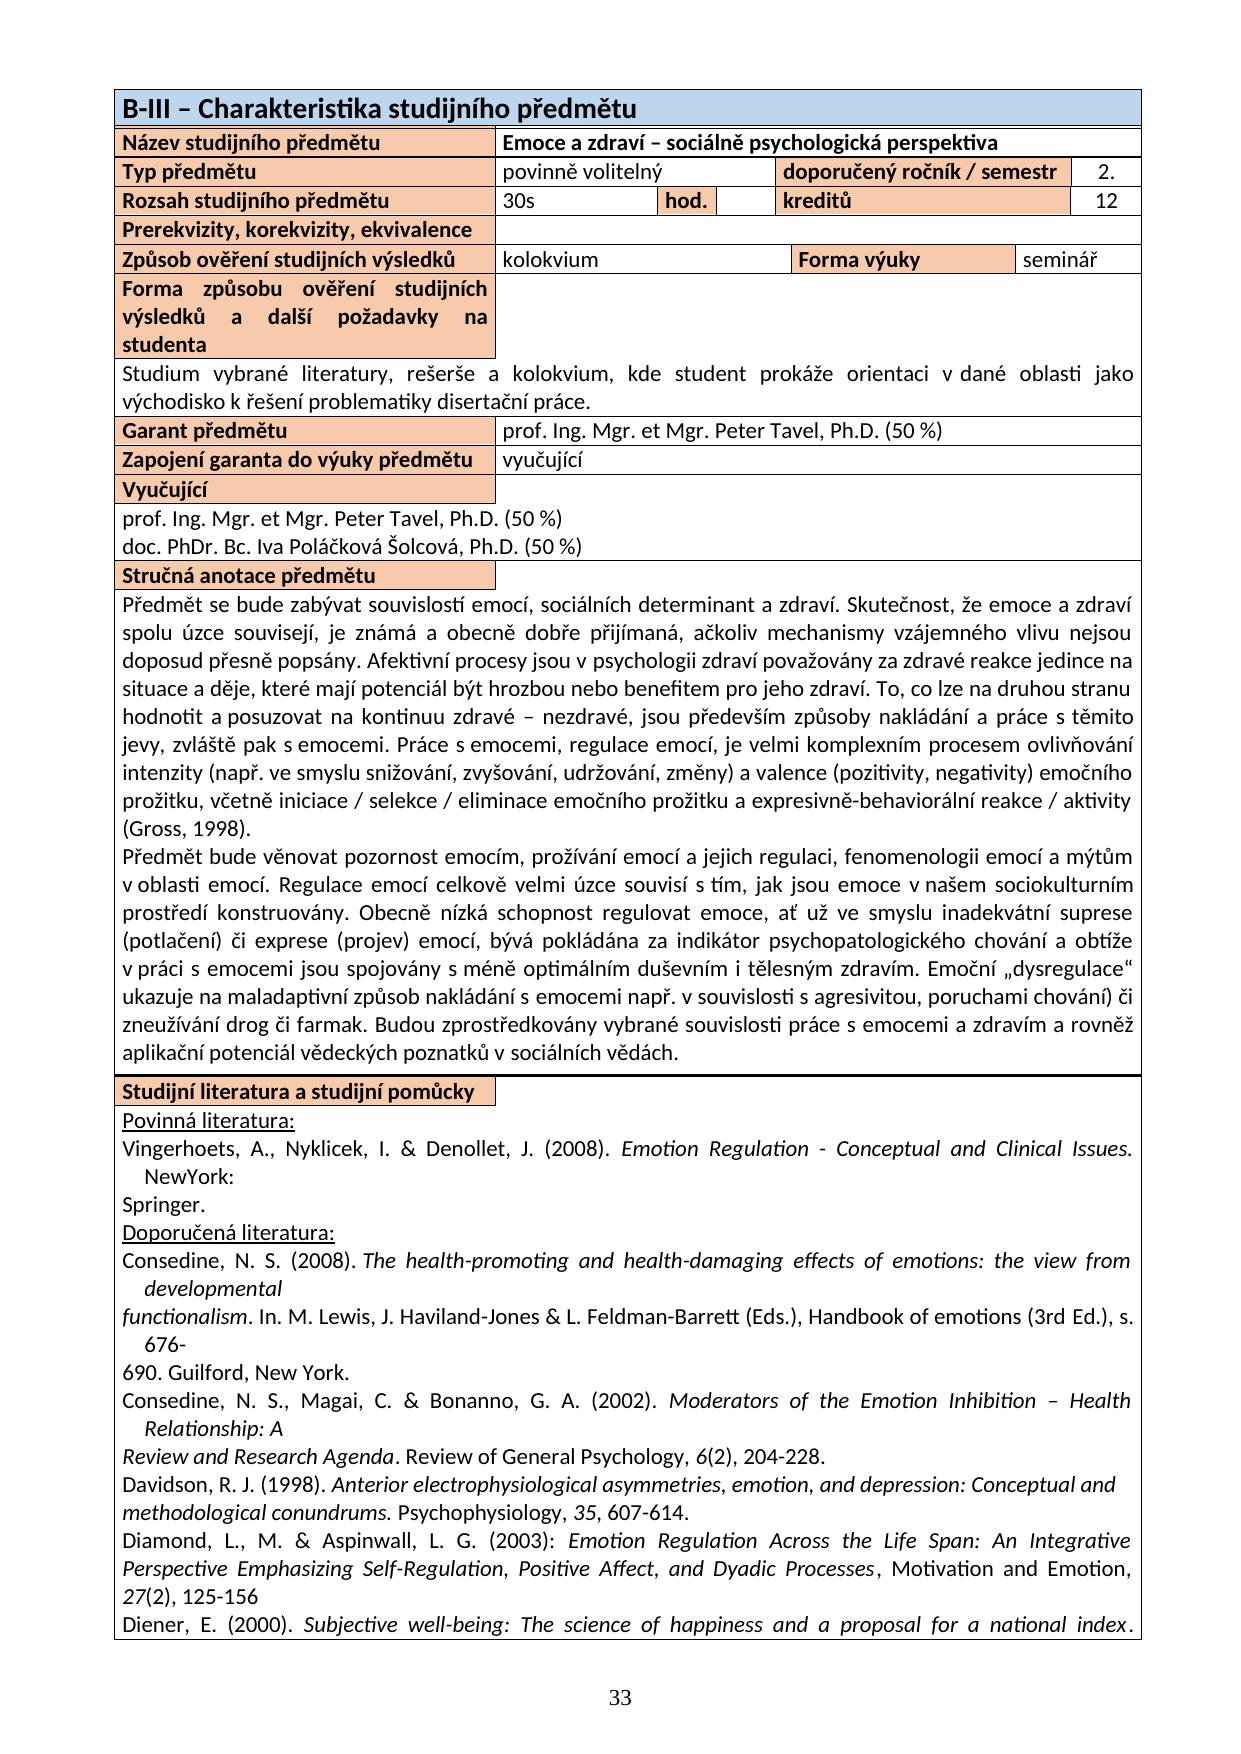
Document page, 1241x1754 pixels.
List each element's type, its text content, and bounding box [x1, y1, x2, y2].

table_cell 2. [1072, 158, 1141, 186]
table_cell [115, 1105, 1141, 1638]
table_cell Forma způsobu ověření studijních výsledků a další požadavky na studenta [115, 274, 495, 358]
table_cell vyučující [496, 446, 1141, 474]
table_cell Vyučující [115, 475, 495, 503]
table_cell Rozsah studijního předmětu [115, 187, 495, 214]
table_cell [496, 1077, 1141, 1105]
table_cell [496, 274, 1141, 358]
table_cell povinně volitelný [496, 158, 775, 186]
table_cell Způsob ověření studijních výsledků [115, 245, 495, 273]
table_cell Stručná anotace předmětu [115, 561, 495, 589]
table_cell 12 [1071, 187, 1141, 214]
table_cell prof. Ing. Mgr. et Mgr. Peter Tavel, Ph.D. (50 %) doc. PhDr. Bc. Iva Poláčková Šolcová, Ph.D. (50 %) [115, 503, 1141, 560]
table_cell Název studijního předmětu [115, 129, 495, 156]
table_cell Studium vybrané literatury, rešerše a kolokvium, kde student prokáže orientaci v dané oblasti jako východisko k řešení problematiky disertační práce. [115, 358, 1141, 416]
table_cell kreditů [776, 187, 1070, 214]
table_cell [496, 475, 1141, 503]
table_cell [496, 561, 1141, 589]
table_header B-III – Charakteristika studijního předmětu [115, 90, 1141, 125]
table_cell Předmět se bude zabývat souvislostí emocí, sociálních determinant a zdraví. Skutečnost, že emoce a zdraví spolu úzce souvisejí, je známá a obecně dobře přijímaná, ačkoliv mechanismy vzájemného vlivu nejsou doposud přesně popsány. Afektivní procesy jsou v psychologii zdraví považovány za zdravé reakce jedince na situace a děje, které mají potenciál být hrozbou nebo benefitem pro jeho zdraví. To, co lze na druhou stranu hodnotit a posuzovat na kontinuu zdravé – nezdravé, jsou především způsoby nakládání a práce s těmito jevy, zvláště pak s emocemi. Práce s emocemi, regulace emocí, je velmi komplexním procesem ovlivňování intenzity (např. ve smyslu snižování, zvyšování, udržování, změny) a valence (pozitivity, negativity) emočního prožitku, včetně iniciace / selekce / eliminace emočního prožitku a expresivně-behaviorální reakce / aktivity (Gross, 1998). Předmět bude věnovat pozornost emocím, prožívání emocí a jejich regulaci, fenomenologii emocí a mýtům v oblasti emocí. Regulace emocí celkově velmi úzce souvisí s tím, jak jsou emoce v našem sociokulturním prostředí konstruovány. Obecně nízká schopnost regulovat emoce, ať už ve smyslu inadekvátní suprese (potlačení) či exprese (projev) emocí, bývá pokládána za indikátor psychopatologického chování a obtíže v práci s emocemi jsou spojovány s méně optimálním duševním i tělesným zdravím. Emoční „dysregulace“ ukazuje na maladaptivní způsob nakládání s emocemi např. v souvislosti s agresivitou, poruchami chování) či zneužívání drog či farmak. Budou zprostředkovány vybrané souvislosti práce s emocemi a zdravím a rovněž aplikační potenciál vědeckých poznatků v sociálních vědách. [115, 589, 1141, 1074]
table_cell seminář [1016, 245, 1141, 273]
table_cell Zapojení garanta do výuky předmětu [115, 446, 495, 474]
table_cell Forma výuky [792, 245, 1015, 273]
table_cell hod. [658, 187, 716, 214]
table_cell Typ předmětu [115, 158, 495, 186]
table_cell Prerekvizity, korekvizity, ekvivalence [115, 216, 495, 244]
table_cell Emoce a zdraví – sociálně psychologická perspektiva [496, 129, 1141, 156]
table_cell Studijní literatura a studijní pomůcky [115, 1077, 495, 1105]
table_cell 30s [496, 187, 657, 214]
table_cell Garant předmětu [115, 417, 495, 444]
table_cell prof. Ing. Mgr. et Mgr. Peter Tavel, Ph.D. (50 %) [496, 417, 1141, 444]
table_cell [496, 216, 1141, 244]
table_cell kolokvium [496, 245, 791, 273]
table_cell [717, 187, 775, 214]
table_cell doporučený ročník / semestr [776, 158, 1071, 186]
